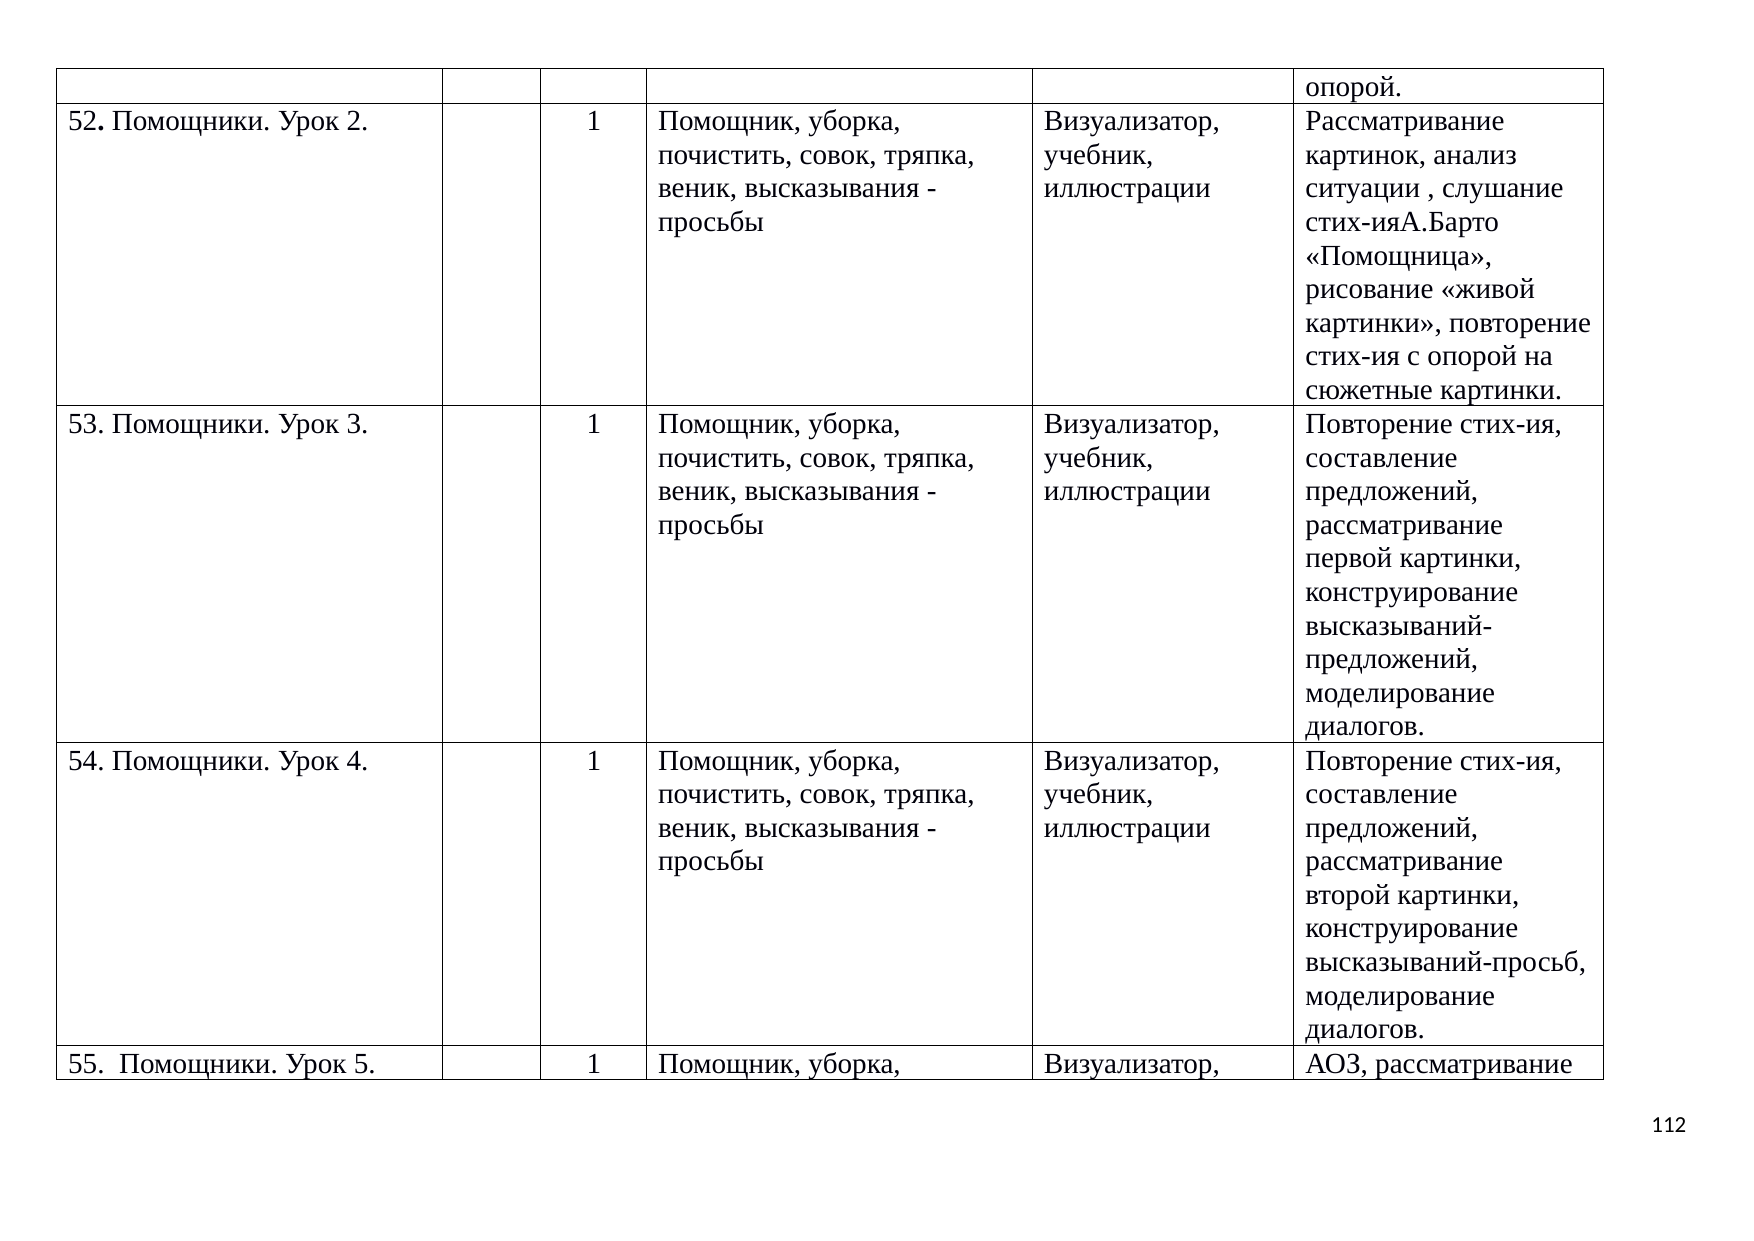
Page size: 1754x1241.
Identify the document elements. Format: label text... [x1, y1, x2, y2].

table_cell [57, 69, 442, 102]
table_cell 1 [541, 743, 646, 1045]
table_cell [1294, 1046, 1603, 1079]
table_cell Помощник, уборка, почистить, совок, тряпка, веник, высказывания -просьбы [647, 104, 1032, 405]
table_cell Визуализатор, учебник, иллюстрации [1033, 104, 1293, 405]
table_cell 52. Помощники. Урок 2. [57, 104, 442, 405]
table_cell [443, 743, 540, 1045]
table_cell Рассматривание картинок, анализ ситуации , слушание стих-ияА.Барто «Помощница», рисование «живой картинки», повторение стих-ия с опорой на сюжетные картинки. [1294, 104, 1603, 405]
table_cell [647, 1046, 1032, 1079]
table_cell Помощник, уборка, почистить, совок, тряпка, веник, высказывания -просьбы [647, 406, 1032, 742]
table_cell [1033, 69, 1293, 102]
table_cell 1 [541, 406, 646, 742]
table_cell 1 [541, 69, 646, 102]
table_cell 53. Помощники. Урок 3. [57, 406, 442, 742]
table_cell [647, 69, 1032, 102]
table_cell Повторение стих-ия, составление предложений, рассматривание второй картинки, конструирование высказываний-просьб, моделирование диалогов. [1294, 743, 1603, 1045]
table_cell [443, 69, 540, 102]
table_cell Повторение стих-ия, составление предложений, рассматривание первой картинки, конструирование высказываний-предложений, моделирование диалогов. [1294, 406, 1603, 742]
table_cell [443, 406, 540, 742]
table_cell 1 [541, 1046, 646, 1079]
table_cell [1033, 1046, 1293, 1079]
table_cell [57, 1046, 442, 1079]
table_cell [1294, 69, 1603, 102]
table_cell 54. Помощники. Урок 4. [57, 743, 442, 1045]
table_cell Визуализатор, учебник, иллюстрации [1033, 743, 1293, 1045]
table_cell Помощник, уборка, почистить, совок, тряпка, веник, высказывания -просьбы [647, 743, 1032, 1045]
table_cell [443, 104, 540, 405]
table_cell Визуализатор, учебник, иллюстрации [1033, 406, 1293, 742]
table_cell 1 [541, 104, 646, 405]
table_cell [443, 1046, 540, 1079]
